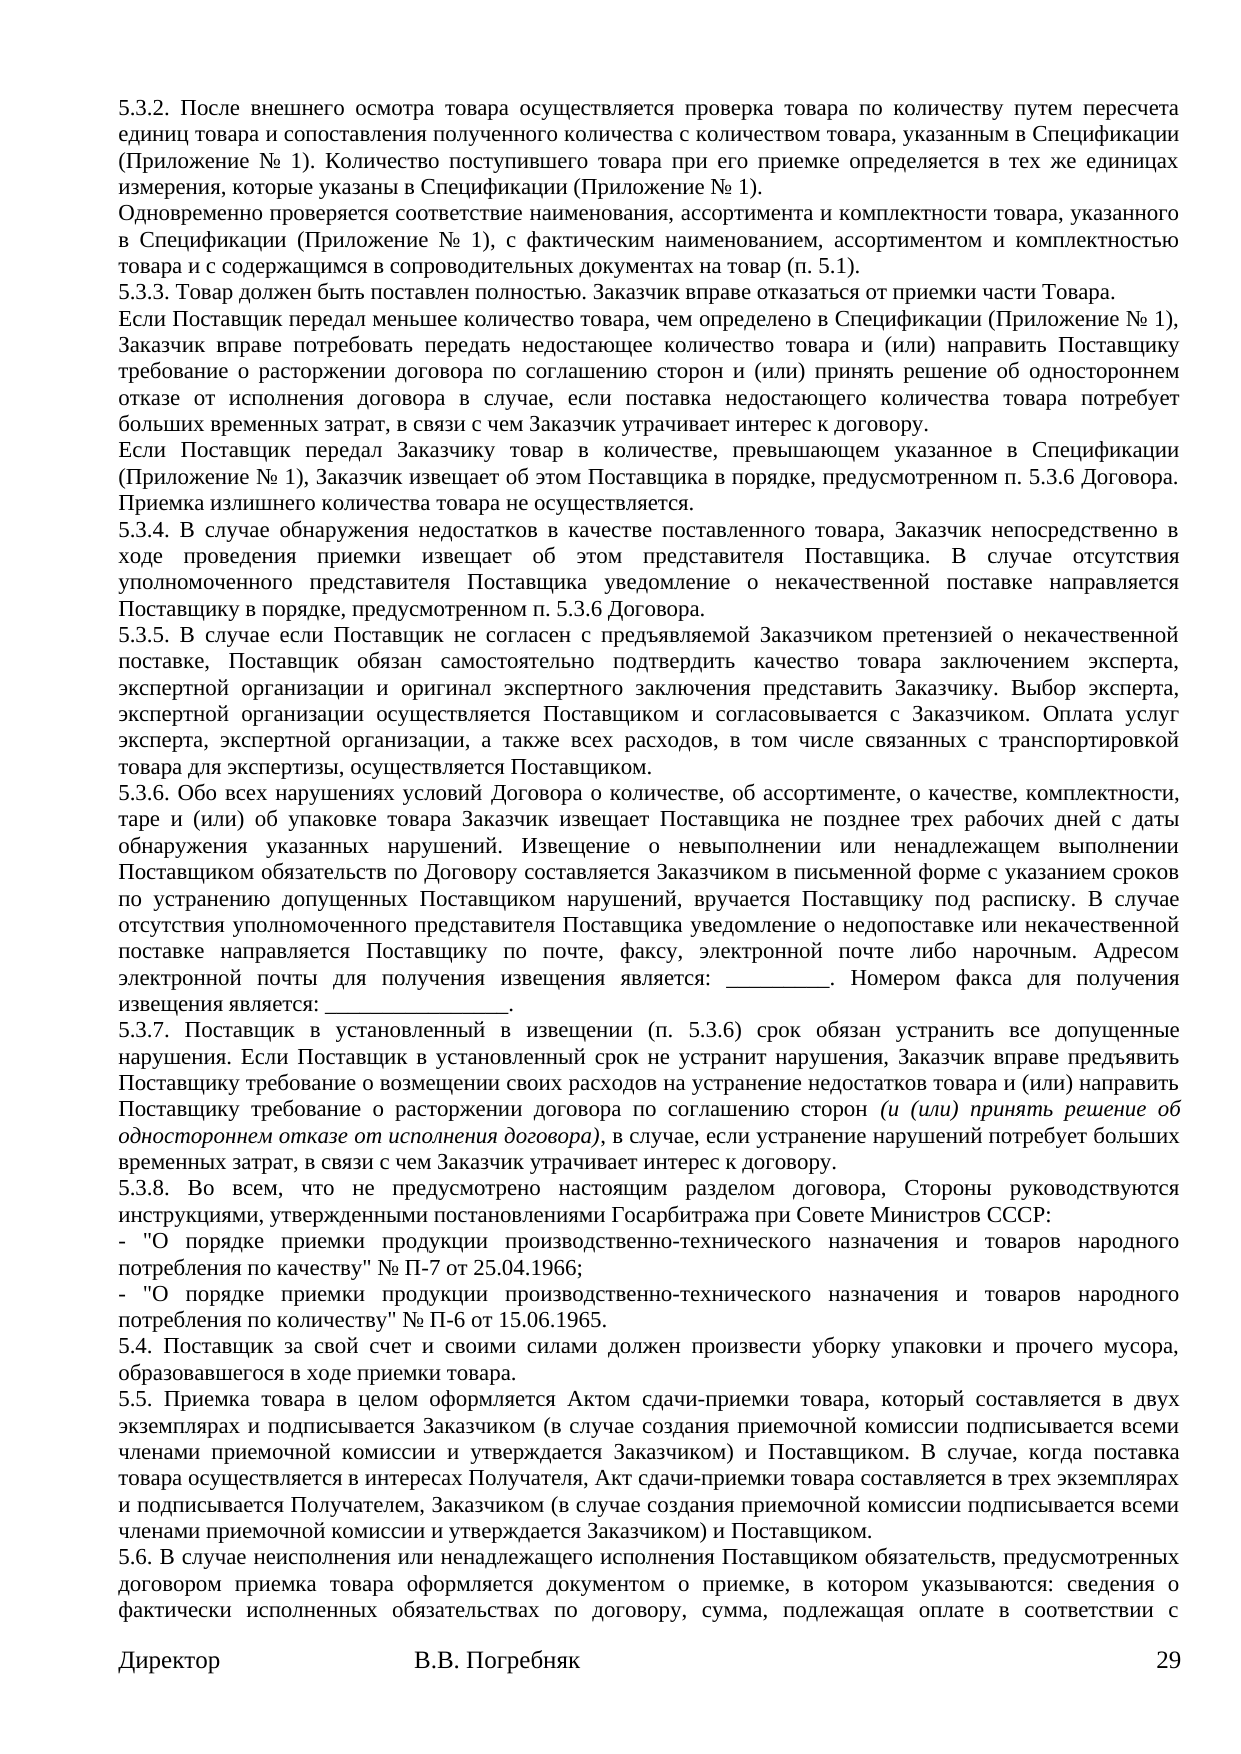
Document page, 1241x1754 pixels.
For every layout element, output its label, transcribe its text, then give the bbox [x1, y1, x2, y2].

text 5.5. Приемка товара в целом оформляется Актом сдачи-приемки товара, который составляется в двух экземплярах и подписывается Заказчиком (в случае создания приемочной комиссии подписывается всеми членами приемочной комиссии и утверждается Заказчиком) и Поставщиком. В случае, когда поставка товара осуществляется в интересах Получателя, Акт сдачи-приемки товара составляется в трех экземплярах и подписывается Получателем, Заказчиком (в случае создания приемочной комиссии подписывается всеми членами приемочной комиссии и утверждается Заказчиком) и Поставщиком. [118, 1385, 1181, 1543]
text 5.3.2. После внешнего осмотра товара осуществляется проверка товара по количеству путем пересчета единиц товара и сопоставления полученного количества с количеством товара, указанным в Спецификации (Приложение № 1). Количество поступившего товара при его приемке определяется в тех же единицах измерения, которые указаны в Спецификации (Приложение № 1). [118, 94, 1181, 199]
text 5.3.4. В случае обнаружения недостатков в качестве поставленного товара, Заказчик непосредственно в ходе проведения приемки извещает об этом представителя Поставщика. В случае отсутствия уполномоченного представителя Поставщика уведомление о некачественной поставке направляется Поставщику в порядке, предусмотренном п. 5.3.6 Договора. [118, 516, 1181, 621]
text 5.3.5. В случае если Поставщик не согласен с предъявляемой Заказчиком претензией о некачественной поставке, Поставщик обязан самостоятельно подтвердить качество товара заключением эксперта, экспертной организации и оригинал экспертного заключения представить Заказчику. Выбор эксперта, экспертной организации осуществляется Поставщиком и согласовывается с Заказчиком. Оплата услуг эксперта, экспертной организации, а также всех расходов, в том числе связанных с транспортировкой товара для экспертизы, осуществляется Поставщиком. [118, 621, 1181, 779]
text - "О порядке приемки продукции производственно-технического назначения и товаров народного потребления по качеству" № П-7 от 25.04.1966; [118, 1227, 1181, 1280]
text 5.3.7. Поставщик в установленный в извещении (п. 5.3.6) срок обязан устранить все допущенные нарушения. Если Поставщик в установленный срок не устранит нарушения, Заказчик вправе предъявить Поставщику требование о возмещении своих расходов на устранение недостатков товара и (или) направить Поставщику требование о расторжении договора по соглашению сторон (и (или) принять решение об одностороннем отказе от исполнения договора), в случае, если устранение нарушений потребует больших временных затрат, в связи с чем Заказчик утрачивает интерес к договору. [118, 1016, 1181, 1174]
text Если Поставщик передал меньшее количество товара, чем определено в Спецификации (Приложение № 1), Заказчик вправе потребовать передать недостающее количество товара и (или) направить Поставщику требование о расторжении договора по соглашению сторон и (или) принять решение об одностороннем отказе от исполнения договора в случае, если поставка недостающего количества товара потребует больших временных затрат, в связи с чем Заказчик утрачивает интерес к договору. [118, 305, 1181, 437]
text - "О порядке приемки продукции производственно-технического назначения и товаров народного потребления по количеству" № П-6 от 15.06.1965. [118, 1280, 1181, 1333]
text 5.3.8. Во всем, что не предусмотрено настоящим разделом договора, Стороны руководствуются инструкциями, утвержденными постановлениями Госарбитража при Совете Министров СССР: [118, 1174, 1181, 1227]
text Если Поставщик передал Заказчику товар в количестве, превышающем указанное в Спецификации (Приложение № 1), Заказчик извещает об этом Поставщика в порядке, предусмотренном п. 5.3.6 Договора. Приемка излишнего количества товара не осуществляется. [118, 437, 1181, 516]
text 5.3.3. Товар должен быть поставлен полностью. Заказчик вправе отказаться от приемки части Товара. [118, 278, 1181, 305]
text 5.4. Поставщик за свой счет и своими силами должен произвести уборку упаковки и прочего мусора, образовавшегося в ходе приемки товара. [118, 1333, 1181, 1385]
text Одновременно проверяется соответствие наименования, ассортимента и комплектности товара, указанного в Спецификации (Приложение № 1), с фактическим наименованием, ассортиментом и комплектностью товара и с содержащимся в сопроводительных документах на товар (п. 5.1). [118, 199, 1181, 278]
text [118, 1543, 1181, 1622]
text 5.3.6. Обо всех нарушениях условий Договора о количестве, об ассортименте, о качестве, комплектности, таре и (или) об упаковке товара Заказчик извещает Поставщика не позднее трех рабочих дней с даты обнаружения указанных нарушений. Извещение о невыполнении или ненадлежащем выполнении Поставщиком обязательств по Договору составляется Заказчиком в письменной форме с указанием сроков по устранению допущенных Поставщиком нарушений, вручается Поставщику под расписку. В случае отсутствия уполномоченного представителя Поставщика уведомление о недопоставке или некачественной поставке направляется Поставщику по почте, факсу, электронной почте либо нарочным. Адресом электронной почты для получения извещения является: _________. Номером факса для получения извещения является: ________________. [118, 779, 1181, 1016]
